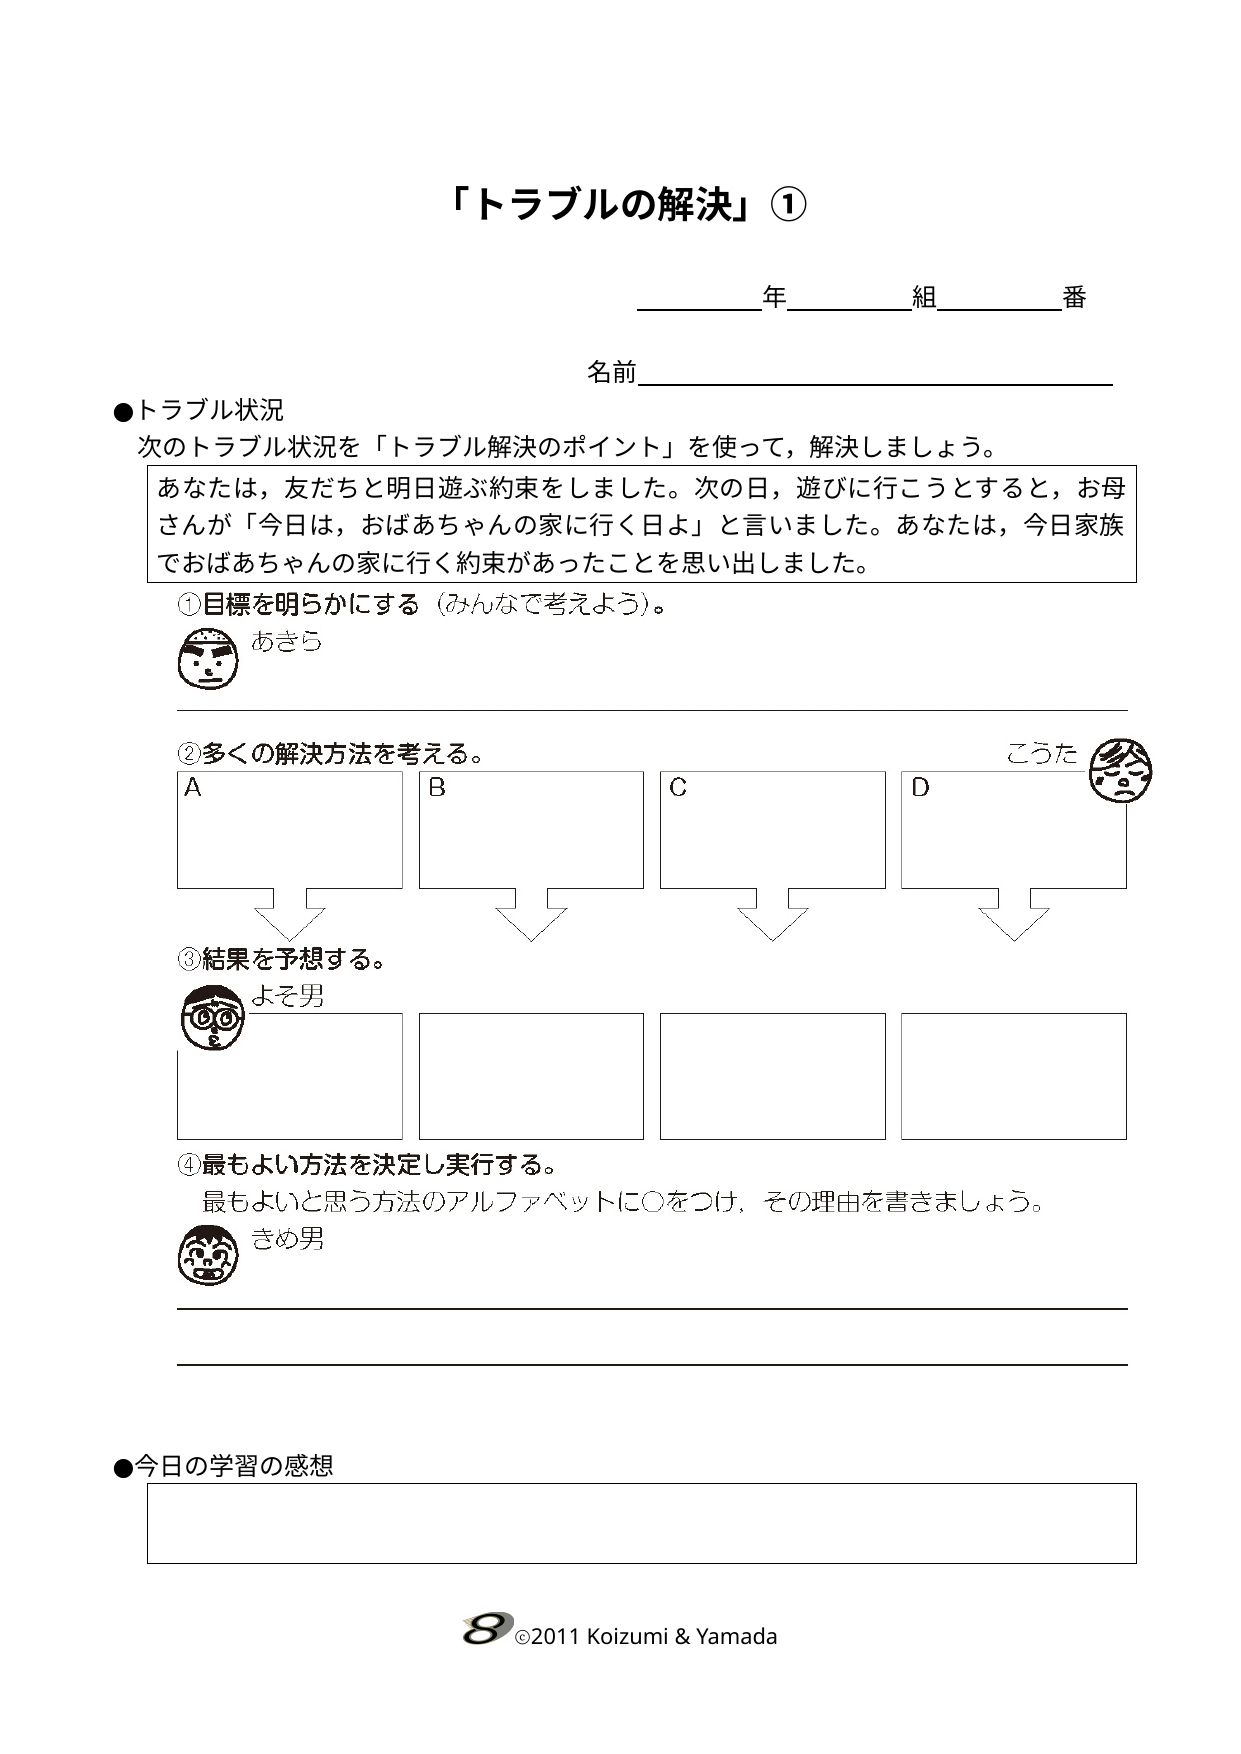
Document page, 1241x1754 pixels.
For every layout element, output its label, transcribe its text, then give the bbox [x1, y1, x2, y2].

text 次のトラブル状況を「トラブル解決のポイント」を使って，解決しましょう。 [112, 427, 1128, 464]
picture [462, 1612, 514, 1645]
text 年 組 番 [112, 277, 1128, 314]
text 「トラブルの解決」① [112, 164, 1128, 239]
text ●今日の学習の感想 [112, 1446, 1128, 1483]
text ●トラブル状況 [112, 389, 1128, 427]
picture [137, 583, 1162, 1372]
text あなたは，友だちと明日遊ぶ約束をしました。次の日，遊びに行こうとすると，お母さんが「今日は，おばあちゃんの家に行く日よ」と言いました。あなたは，今日家族でおばあちゃんの家に行く約束があったことを思い出しました。 [148, 466, 1136, 582]
text 名前 [112, 352, 1128, 389]
